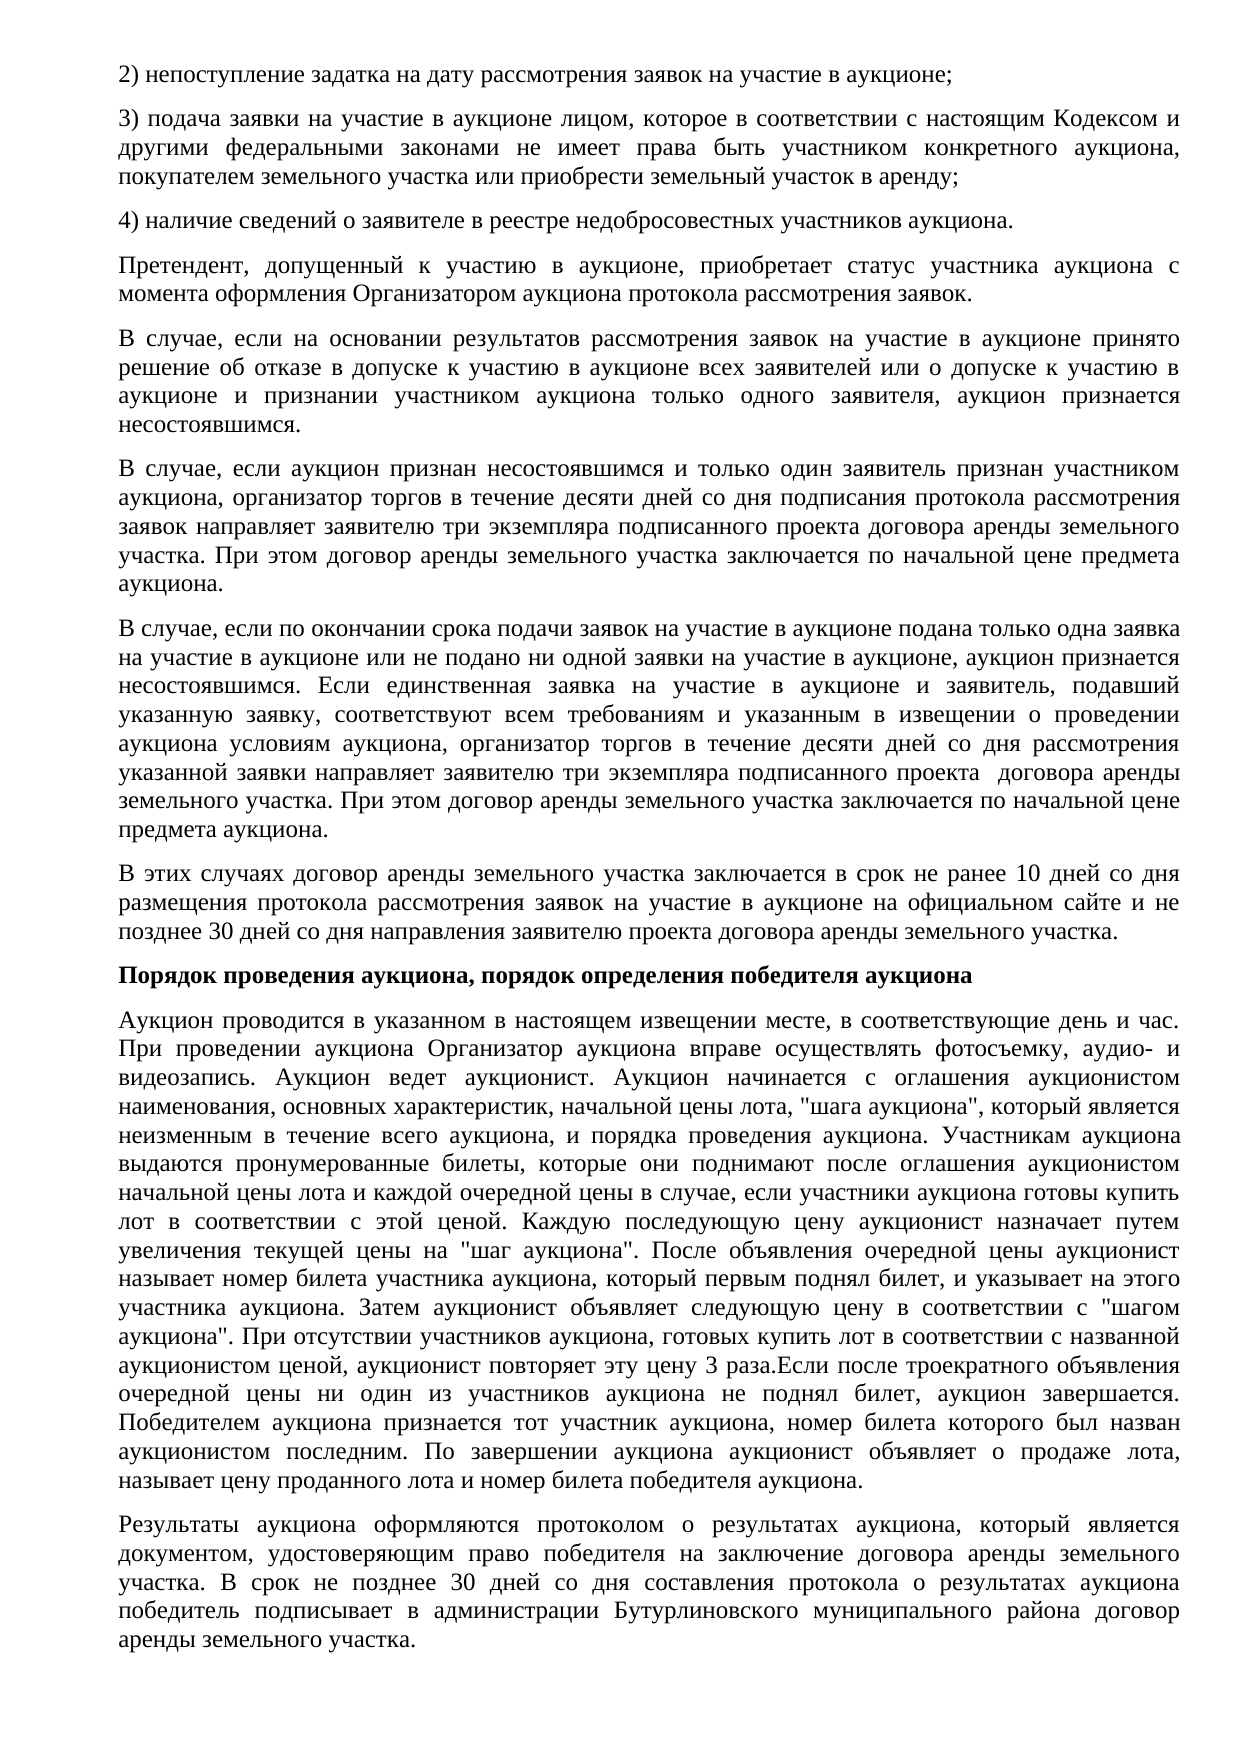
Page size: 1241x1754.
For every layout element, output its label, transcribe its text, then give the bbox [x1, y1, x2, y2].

text В этих случаях договор аренды земельного участка заключается в срок не ранее 10 дней со дня размещения протокола рассмотрения заявок на участие в аукционе на официальном сайте и не позднее 30 дней со дня направления заявителю проекта договора аренды земельного участка. [118, 858, 1181, 945]
text В случае, если на основании результатов рассмотрения заявок на участие в аукционе принято решение об отказе в допуске к участию в аукционе всех заявителей или о допуске к участию в аукционе и признании участником аукциона только одного заявителя, аукцион признается несостоявшимся. [118, 323, 1181, 438]
text В случае, если по окончании срока подачи заявок на участие в аукционе подана только одна заявка на участие в аукционе или не подано ни одной заявки на участие в аукционе, аукцион признается несостоявшимся. Если единственная заявка на участие в аукционе и заявитель, подавший указанную заявку, соответствуют всем требованиям и указанным в извещении о проведении аукциона условиям аукциона, организатор торгов в течение десяти дней со дня рассмотрения указанной заявки направляет заявителю три экземпляра подписанного проекта договора аренды земельного участка. При этом договор аренды земельного участка заключается по начальной цене предмета аукциона. [118, 613, 1181, 843]
text Порядок проведения аукциона, порядок определения победителя аукциона [118, 960, 1181, 989]
text Аукцион проводится в указанном в настоящем извещении месте, в соответствующие день и час. При проведении аукциона Организатор аукциона вправе осуществлять фотосъемку, аудио- и видеозапись. Аукцион ведет аукционист. Аукцион начинается с оглашения аукционистом наименования, основных характеристик, начальной цены лота, "шага аукциона", который является неизменным в течение всего аукциона, и порядка проведения аукциона. Участникам аукциона выдаются пронумерованные билеты, которые они поднимают после оглашения аукционистом начальной цены лота и каждой очередной цены в случае, если участники аукциона готовы купить лот в соответствии с этой ценой. Каждую последующую цену аукционист назначает путем увеличения текущей цены на "шаг аукциона". После объявления очередной цены аукционист называет номер билета участника аукциона, который первым поднял билет, и указывает на этого участника аукциона. Затем аукционист объявляет следующую цену в соответствии с "шагом аукциона". При отсутствии участников аукциона, готовых купить лот в соответствии с названной аукционистом ценой, аукционист повторяет эту цену 3 раза.Если после троекратного объявления очередной цены ни один из участников аукциона не поднял билет, аукцион завершается. Победителем аукциона признается тот участник аукциона, номер билета которого был назван аукционистом последним. По завершении аукциона аукционист объявляет о продаже лота, называет цену проданного лота и номер билета победителя аукциона. [118, 1005, 1181, 1493]
text 3) подача заявки на участие в аукционе лицом, которое в соответствии с настоящим Кодексом и другими федеральными законами не имеет права быть участником конкретного аукциона, покупателем земельного участка или приобрести земельный участок в аренду; [118, 103, 1181, 190]
text 2) непоступление задатка на дату рассмотрения заявок на участие в аукционе; [118, 59, 1181, 88]
text Результаты аукциона оформляются протоколом о результатах аукциона, который является документом, удостоверяющим право победителя на заключение договора аренды земельного участка. В срок не позднее 30 дней со дня составления протокола о результатах аукциона победитель подписывает в администрации Бутурлиновского муниципального района договор аренды земельного участка. [118, 1509, 1181, 1653]
text 4) наличие сведений о заявителе в реестре недобросовестных участников аукциона. [118, 205, 1181, 234]
text В случае, если аукцион признан несостоявшимся и только один заявитель признан участником аукциона, организатор торгов в течение десяти дней со дня подписания протокола рассмотрения заявок направляет заявителю три экземпляра подписанного проекта договора аренды земельного участка. При этом договор аренды земельного участка заключается по начальной цене предмета аукциона. [118, 453, 1181, 597]
text Претендент, допущенный к участию в аукционе, приобретает статус участника аукциона с момента оформления Организатором аукциона протокола рассмотрения заявок. [118, 250, 1181, 307]
